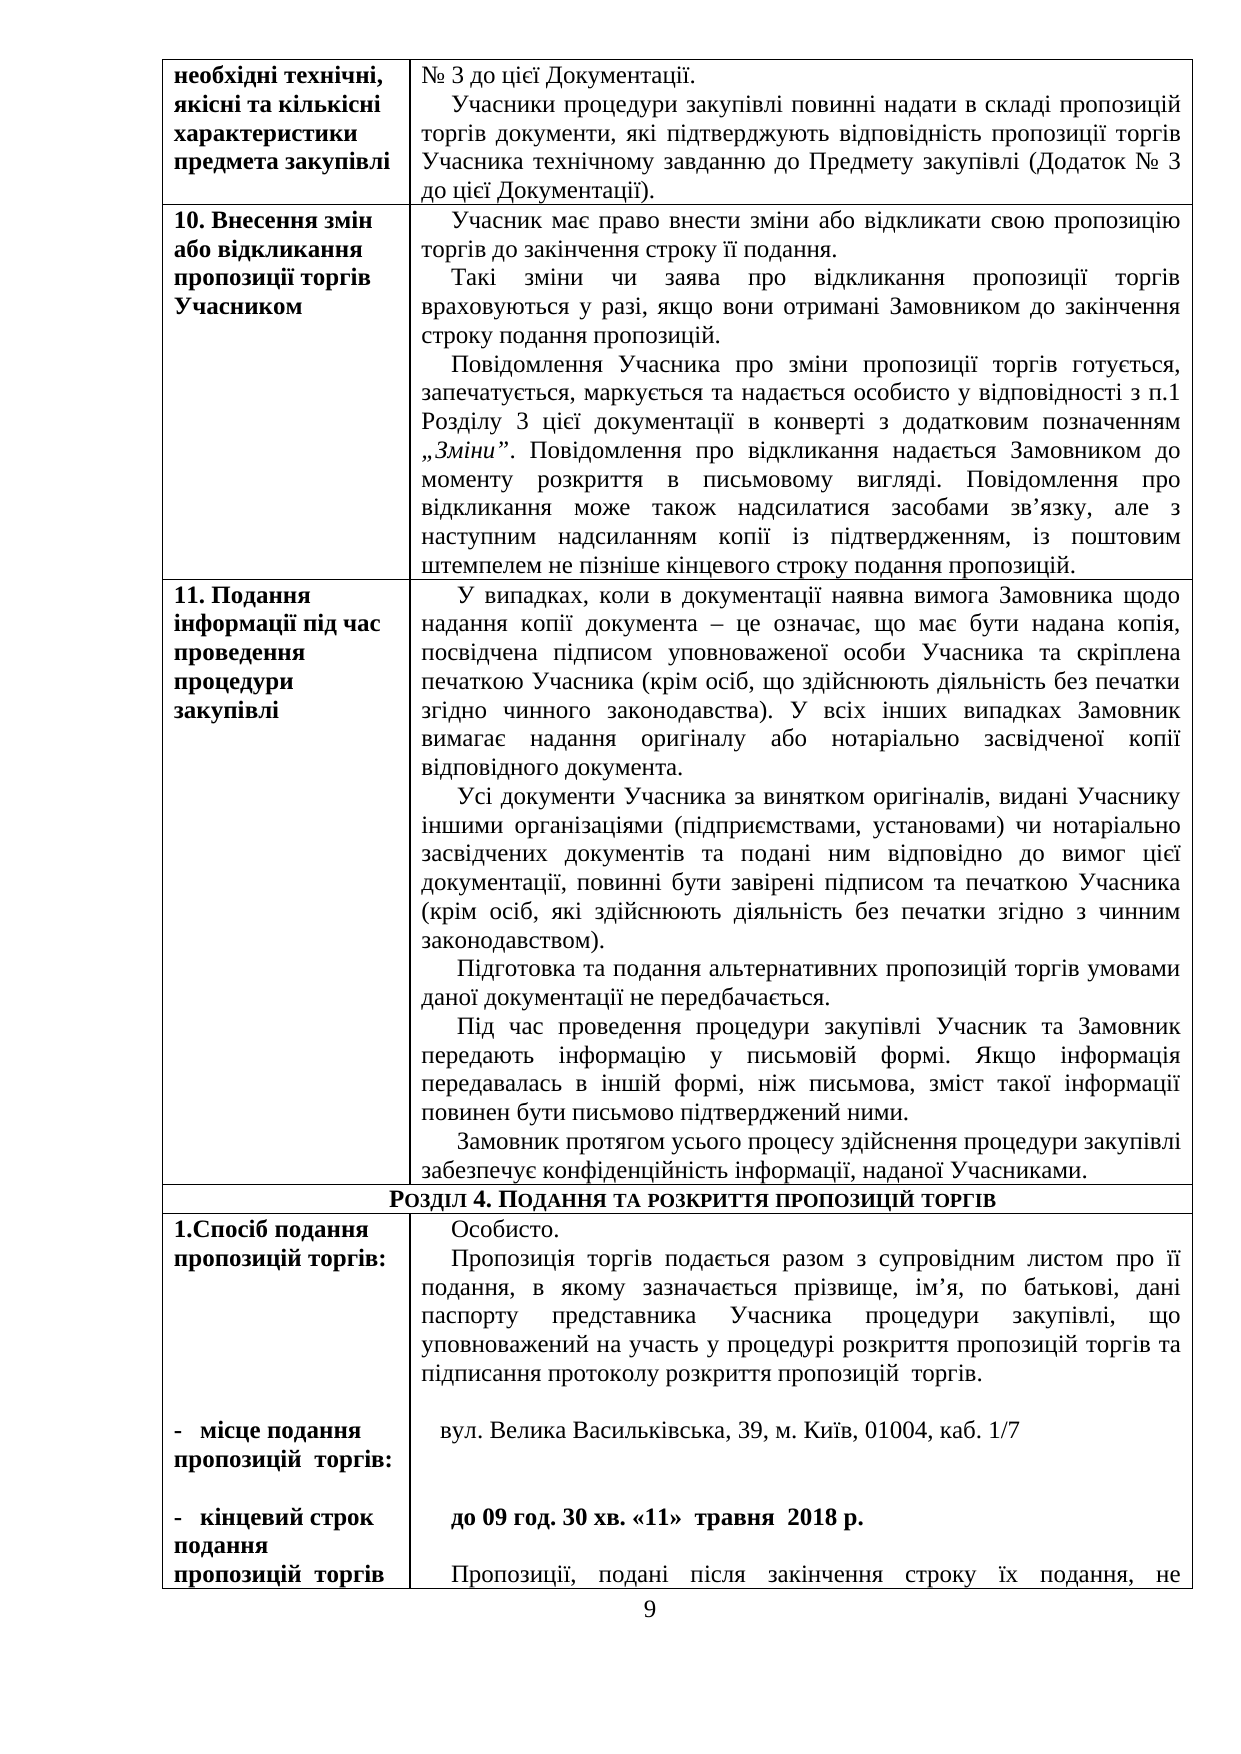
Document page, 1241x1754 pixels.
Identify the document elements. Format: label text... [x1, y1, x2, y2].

table_cell Учасник має право внести зміни або відкликати свою пропозицію торгів до закінчення строку її подання. Такі зміни чи заява про відкликання пропозиції торгів враховуються у разі, якщо вони отримані Замовником до закінчення строку подання пропозицій. Повідомлення Учасника про зміни пропозиції торгів готується, запечатується, маркується та надається особисто у відповідності з п.1 Розділу 3 цієї документації в конверті з додатковим позначенням „Зміни”. Повідомлення про відкликання надається Замовником до моменту розкриття в письмовому вигляді. Повідомлення про відкликання може також надсилатися засобами зв’язку, але з наступним надсиланням копії із підтвердженням, із поштовим штемпелем не пізніше кінцевого строку подання пропозицій. [411, 205, 1192, 579]
table_cell 11. Подання інформації під час проведення процедури закупівлі [163, 580, 409, 1183]
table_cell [163, 1214, 409, 1588]
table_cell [163, 60, 409, 204]
table_cell Розділ 4. Подання та розкриття пропозицій торгів [163, 1185, 1192, 1213]
table_cell 10. Внесення змін або відкликання пропозиції торгів Учасником [163, 205, 409, 579]
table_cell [411, 60, 1192, 204]
table_cell У випадках, коли в документації наявна вимога Замовника щодо надання копії документа – це означає, що має бути надана копія, посвідчена підписом уповноваженої особи Учасника та скріплена печаткою Учасника (крім осіб, що здійснюють діяльність без печатки згідно чинного законодавства). У всіх інших випадках Замовник вимагає надання оригіналу або нотаріально засвідченої копії відповідного документа. Усі документи Учасника за винятком оригіналів, видані Учаснику іншими організаціями (підприємствами, установами) чи нотаріально засвідчених документів та подані ним відповідно до вимог цієї документації, повинні бути завірені підписом та печаткою Учасника (крім осіб, які здійснюють діяльність без печатки згідно з чинним законодавством). Підготовка та подання альтернативних пропозицій торгів умовами даної документації не передбачається. Під час проведення процедури закупівлі Учасник та Замовник передають інформацію у письмовій формі. Якщо інформація передавалась в іншій формі, ніж письмова, зміст такої інформації повинен бути письмово підтверджений ними. Замовник протягом усього процесу здійснення процедури закупівлі забезпечує конфіденційність інформації, наданої Учасниками. [411, 580, 1192, 1183]
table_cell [411, 1214, 1192, 1588]
